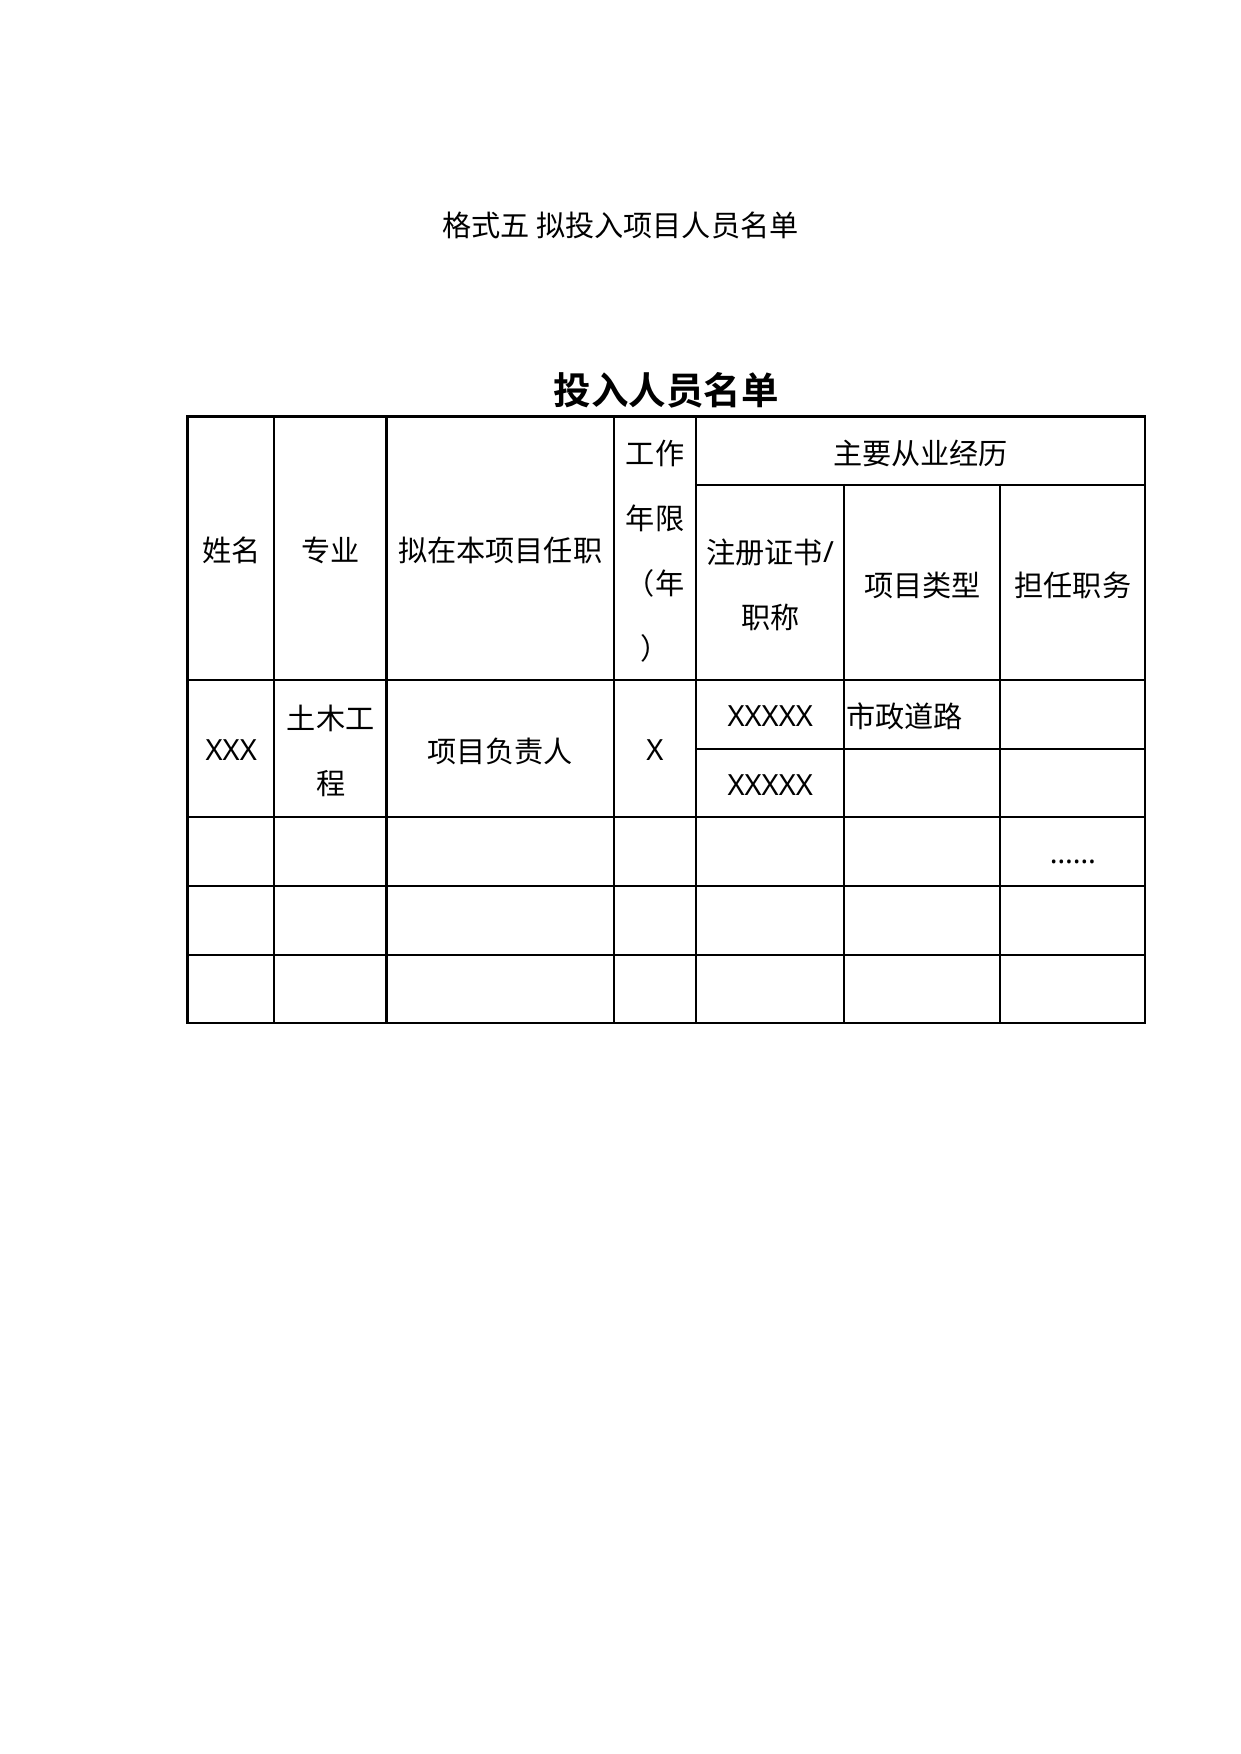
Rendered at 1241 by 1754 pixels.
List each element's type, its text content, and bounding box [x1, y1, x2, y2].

table_cell XXXXX [697, 681, 843, 748]
table_cell 工作年限（年） [615, 418, 695, 679]
table_cell [1001, 956, 1144, 1022]
table_cell [275, 818, 385, 885]
table_cell XXX [189, 681, 273, 816]
table_cell 姓名 [189, 418, 273, 679]
table_cell [615, 887, 695, 953]
table_cell [615, 956, 695, 1022]
text 格式五 拟投入项目人员名单 [187, 191, 1053, 256]
table_cell [388, 887, 613, 953]
table_cell [189, 818, 273, 885]
table_cell [189, 956, 273, 1022]
table_cell 项目负责人 [388, 681, 613, 816]
table_header 投入人员名单 [188, 285, 1145, 415]
table_cell [845, 956, 999, 1022]
table_cell 拟在本项目任职 [388, 418, 613, 679]
table_cell [615, 818, 695, 885]
table_cell 担任职务 [1001, 486, 1144, 679]
table_cell [845, 750, 999, 816]
table_cell XXXXX [697, 750, 843, 816]
table_cell 注册证书/职称 [697, 486, 843, 679]
table_cell [845, 818, 999, 885]
table_cell [388, 818, 613, 885]
table_cell …… [1001, 818, 1144, 885]
table_cell 主要从业经历 [697, 418, 1144, 484]
table_cell 市政道路 [845, 681, 999, 748]
table_cell [1001, 750, 1144, 816]
table_cell 项目类型 [845, 486, 999, 679]
table_cell 土木工程 [275, 681, 385, 816]
table_cell [388, 956, 613, 1022]
table_cell [275, 887, 385, 953]
table_cell 专业 [275, 418, 385, 679]
table_cell [697, 956, 843, 1022]
table_cell [1001, 887, 1144, 953]
table_cell [189, 887, 273, 953]
table_cell [697, 818, 843, 885]
table_cell X [615, 681, 695, 816]
table_cell [1001, 681, 1144, 748]
table_cell [697, 887, 843, 953]
table_cell [275, 956, 385, 1022]
table_cell [845, 887, 999, 953]
